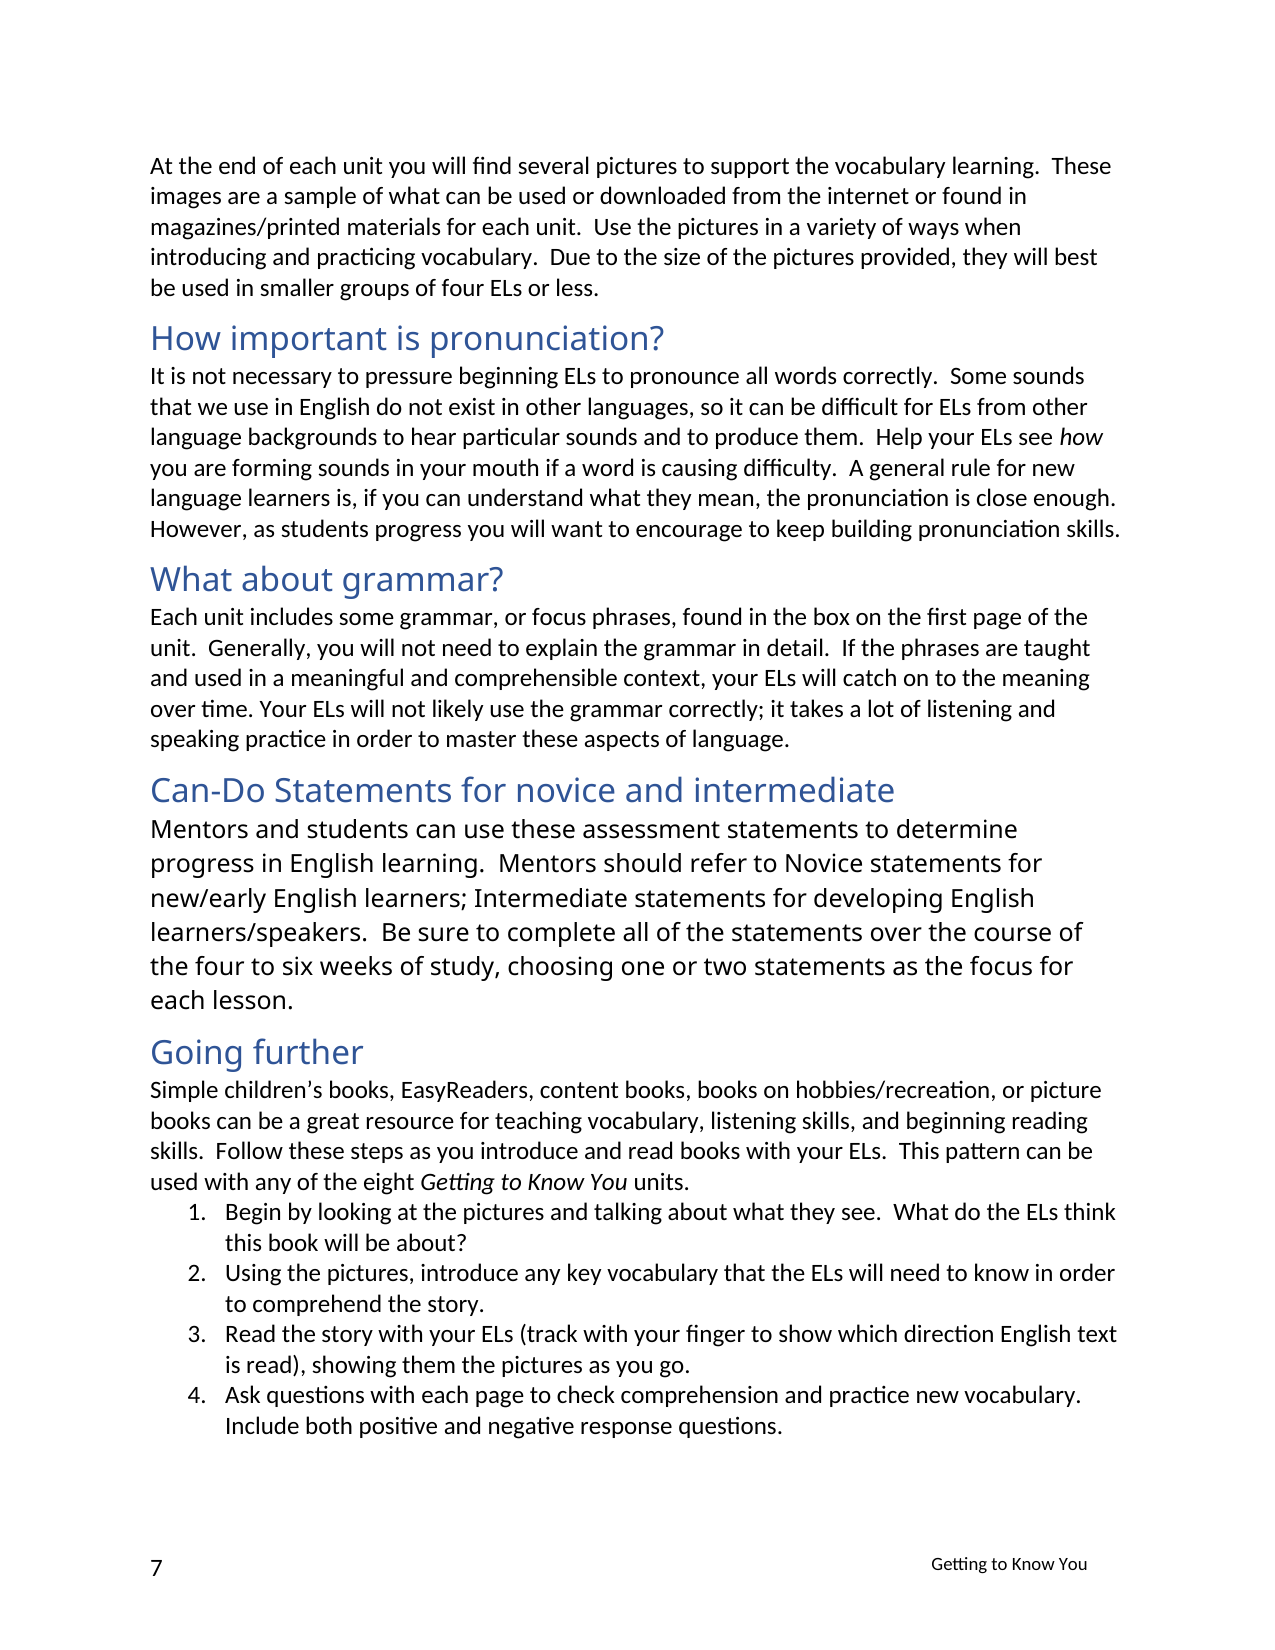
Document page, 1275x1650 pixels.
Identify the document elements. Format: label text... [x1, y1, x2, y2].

text It is not necessary to pressure beginning ELs to pronounce all words correctly. Some sounds that we use in English do not exist in other languages, so it can be difficult for ELs from other language backgrounds to hear particular sounds and to produce them. Help your ELs see how you are forming sounds in your mouth if a word is causing difficulty. A general rule for new language learners is, if you can understand what they mean, the pronunciation is close enough. However, as students progress you will want to encourage to keep building pronunciation skills. [150, 361, 1125, 544]
list Using the pictures, introduce any key vocabulary that the ELs will need to know in order to comprehend the story. [187, 1257, 1125, 1318]
subtitle What about grammar? [150, 556, 1125, 602]
subtitle How important is pronunciation? [150, 315, 1125, 361]
text At the end of each unit you will find several pictures to support the vocabulary learning. These images are a sample of what can be used or downloaded from the internet or found in magazines/printed materials for each unit. Use the pictures in a variety of ways when introducing and practicing vocabulary. Due to the size of the pictures provided, they will best be used in smaller groups of four ELs or less. [150, 150, 1125, 303]
list Begin by looking at the pictures and talking about what they see. What do the ELs think this book will be about? [187, 1196, 1125, 1257]
list Read the story with your ELs (track with your finger to show which direction English text is read), showing them the pictures as you go. [187, 1318, 1125, 1379]
text Simple children’s books, EasyReaders, content books, books on hobbies/recreation, or picture books can be a great resource for teaching vocabulary, listening skills, and beginning reading skills. Follow these steps as you introduce and read books with your ELs. This pattern can be used with any of the eight Getting to Know You units. [150, 1074, 1125, 1196]
subtitle Can-Do Statements for novice and intermediate [150, 767, 1125, 812]
text Mentors and students can use these assessment statements to determine progress in English learning. Mentors should refer to Novice statements for new/early English learners; Intermediate statements for developing English learners/speakers. Be sure to complete all of the statements over the course of the four to six weeks of study, choosing one or two statements as the focus for each lesson. [150, 812, 1125, 1016]
list Ask questions with each page to check comprehension and practice new vocabulary. Include both positive and negative response questions. [187, 1379, 1125, 1441]
text Each unit includes some grammar, or focus phrases, found in the box on the first page of the unit. Generally, you will not need to explain the grammar in detail. If the phrases are taught and used in a meaningful and comprehensible context, your ELs will catch on to the meaning over time. Your ELs will not likely use the grammar correctly; it takes a lot of listening and speaking practice in order to master these aspects of language. [150, 602, 1125, 754]
subtitle Going further [150, 1029, 1125, 1074]
